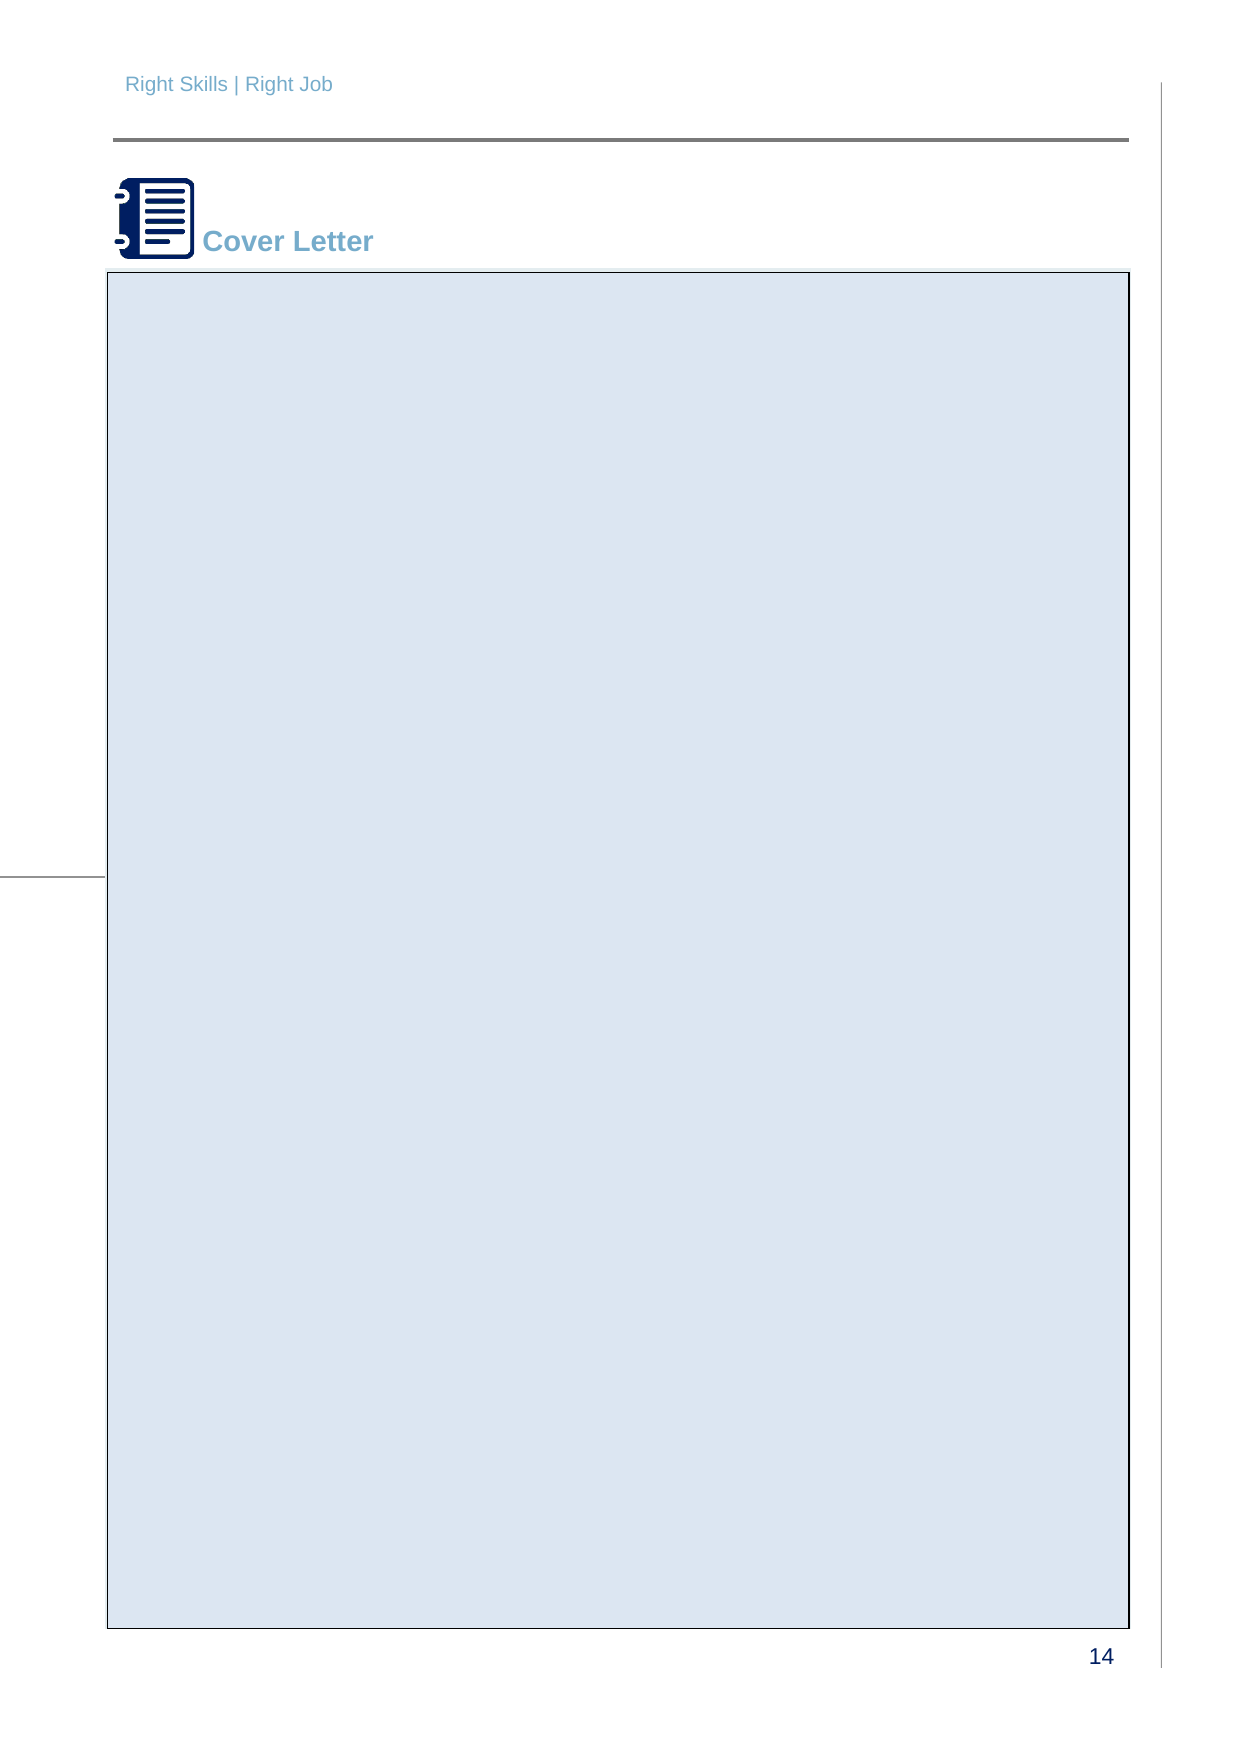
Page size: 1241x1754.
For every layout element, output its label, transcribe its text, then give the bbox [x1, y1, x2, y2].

picture [105, 268, 1131, 1629]
subtitle Cover Letter [202, 224, 1159, 258]
text Right Skills | Right Job [125, 72, 1159, 96]
picture [114, 178, 195, 259]
